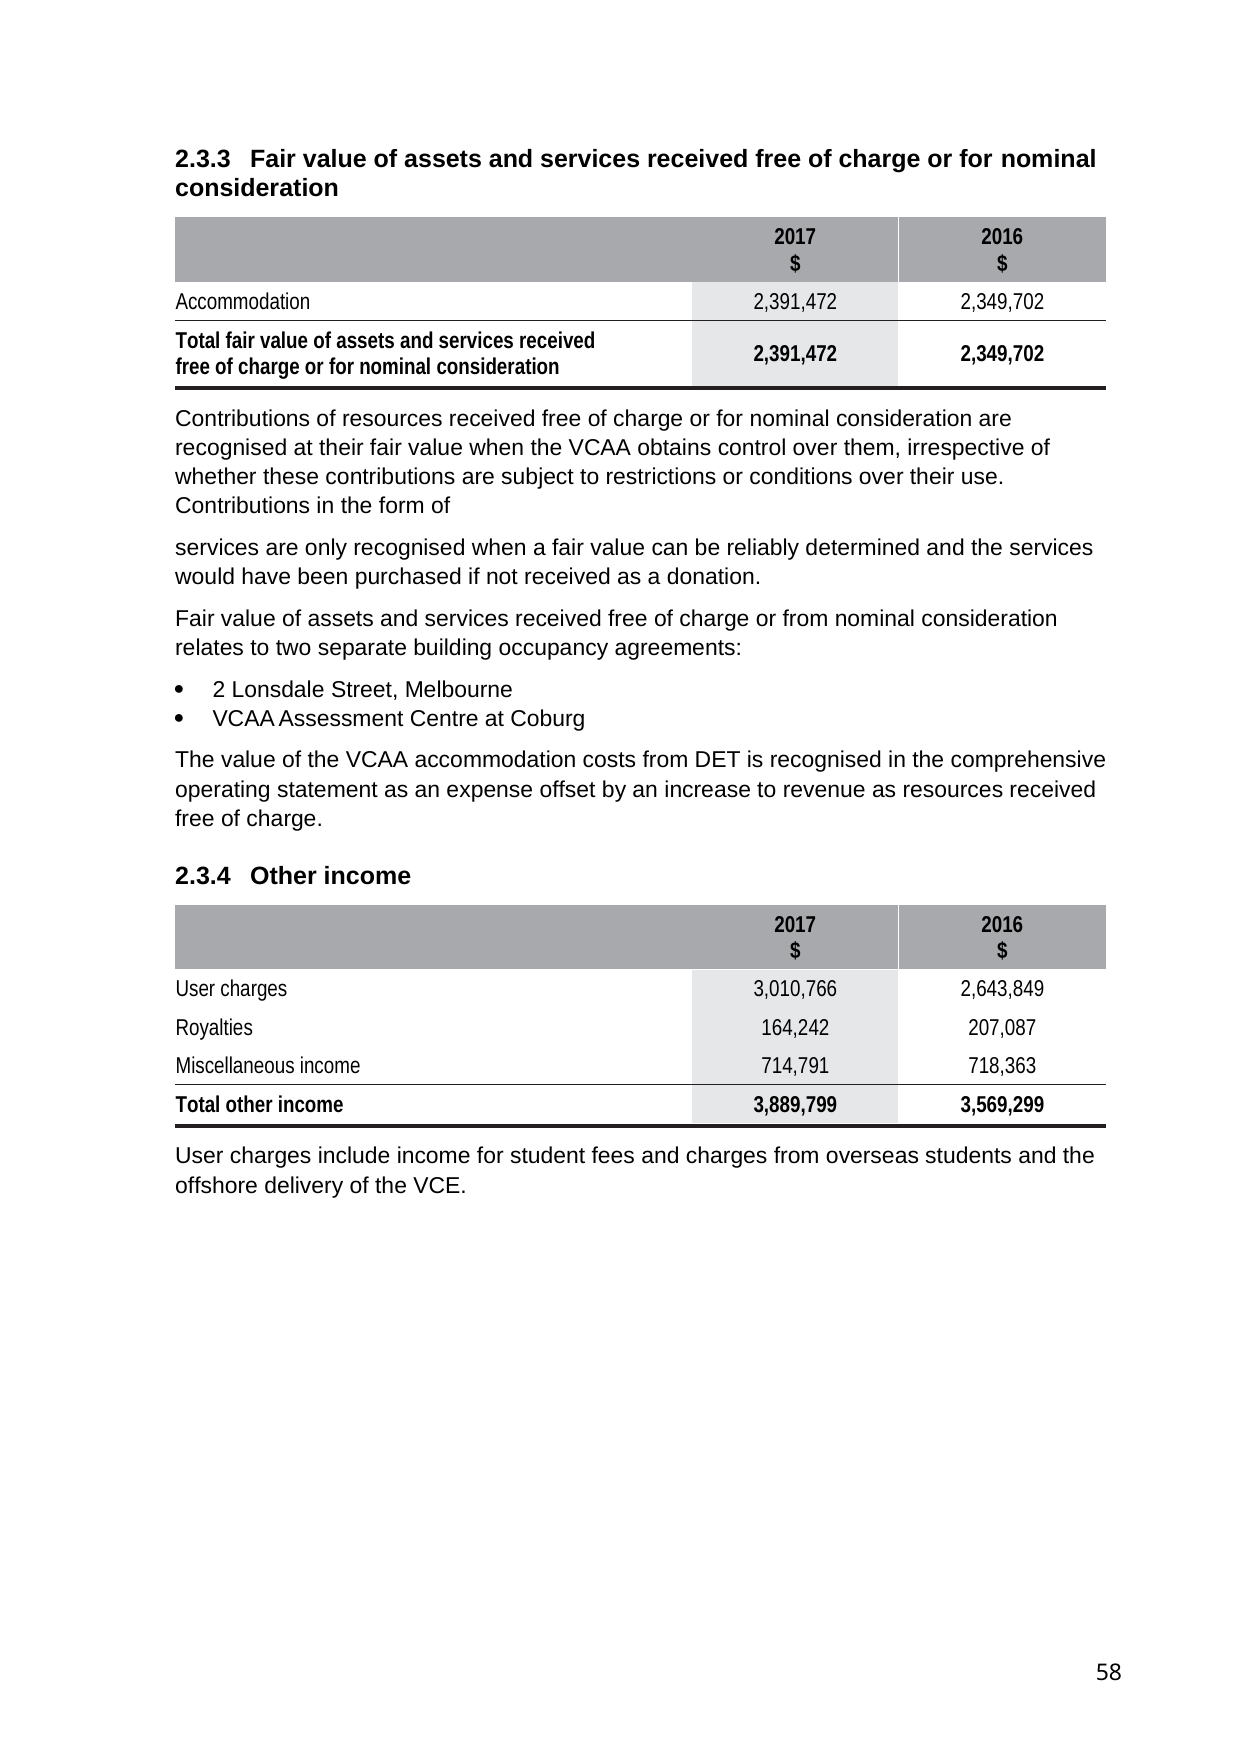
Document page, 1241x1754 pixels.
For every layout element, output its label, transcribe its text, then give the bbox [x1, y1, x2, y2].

table_cell 2,391,472 [692, 282, 898, 320]
table_cell Total other income [175, 1085, 692, 1123]
table_cell 164,242 [692, 1008, 898, 1046]
text The value of the VCAA accommodation costs from DET is recognised in the comprehensive operating statement as an expense offset by an increase to revenue as resources received free of charge. [175, 744, 1122, 832]
text User charges include income for student fees and charges from overseas students and the offshore delivery of the VCE. [175, 1141, 1122, 1199]
table_header [175, 905, 692, 969]
text Fair value of assets and services received free of charge or from nominal consideration relates to two separate building occupancy agreements: [175, 603, 1122, 661]
table_cell Total fair value of assets and services received free of charge or for nominal consideration [175, 321, 692, 386]
table_cell Miscellaneous income [175, 1046, 692, 1084]
table_cell 2,643,849 [899, 970, 1106, 1008]
table_header 2017 $ [692, 905, 898, 969]
text 2 Lonsdale Street, Melbourne [175, 674, 1122, 703]
table_header [175, 217, 692, 282]
table_cell Royalties [175, 1008, 692, 1046]
subtitle 2.3.3 Fair value of assets and services received free of charge or for nominal consideration [175, 144, 1122, 203]
table_cell User charges [175, 970, 692, 1008]
table_cell Accommodation [175, 282, 692, 320]
table_cell 3,010,766 [692, 970, 898, 1008]
subtitle 2.3.4 Other income [175, 861, 1122, 890]
text VCAA Assessment Centre at Coburg [175, 703, 1122, 732]
table_header 2017 $ [692, 217, 898, 282]
table_cell 2,391,472 [692, 321, 898, 386]
text services are only recognised when a fair value can be reliably determined and the services would have been purchased if not received as a donation. [175, 532, 1122, 590]
table_cell 3,889,799 [692, 1085, 898, 1123]
table_cell 207,087 [899, 1008, 1106, 1046]
table_cell 3,569,299 [899, 1085, 1106, 1123]
table_header 2016 $ [899, 905, 1106, 969]
text Contributions of resources received free of charge or for nominal consideration are recognised at their fair value when the VCAA obtains control over them, irrespective of whether these contributions are subject to restrictions or conditions over their use. Contributions in the form of [175, 403, 1122, 519]
table_cell 714,791 [692, 1046, 898, 1084]
table_cell 718,363 [899, 1046, 1106, 1084]
table_cell 2,349,702 [899, 321, 1106, 386]
table_cell 2,349,702 [899, 282, 1106, 320]
table_header 2016 $ [899, 217, 1106, 282]
